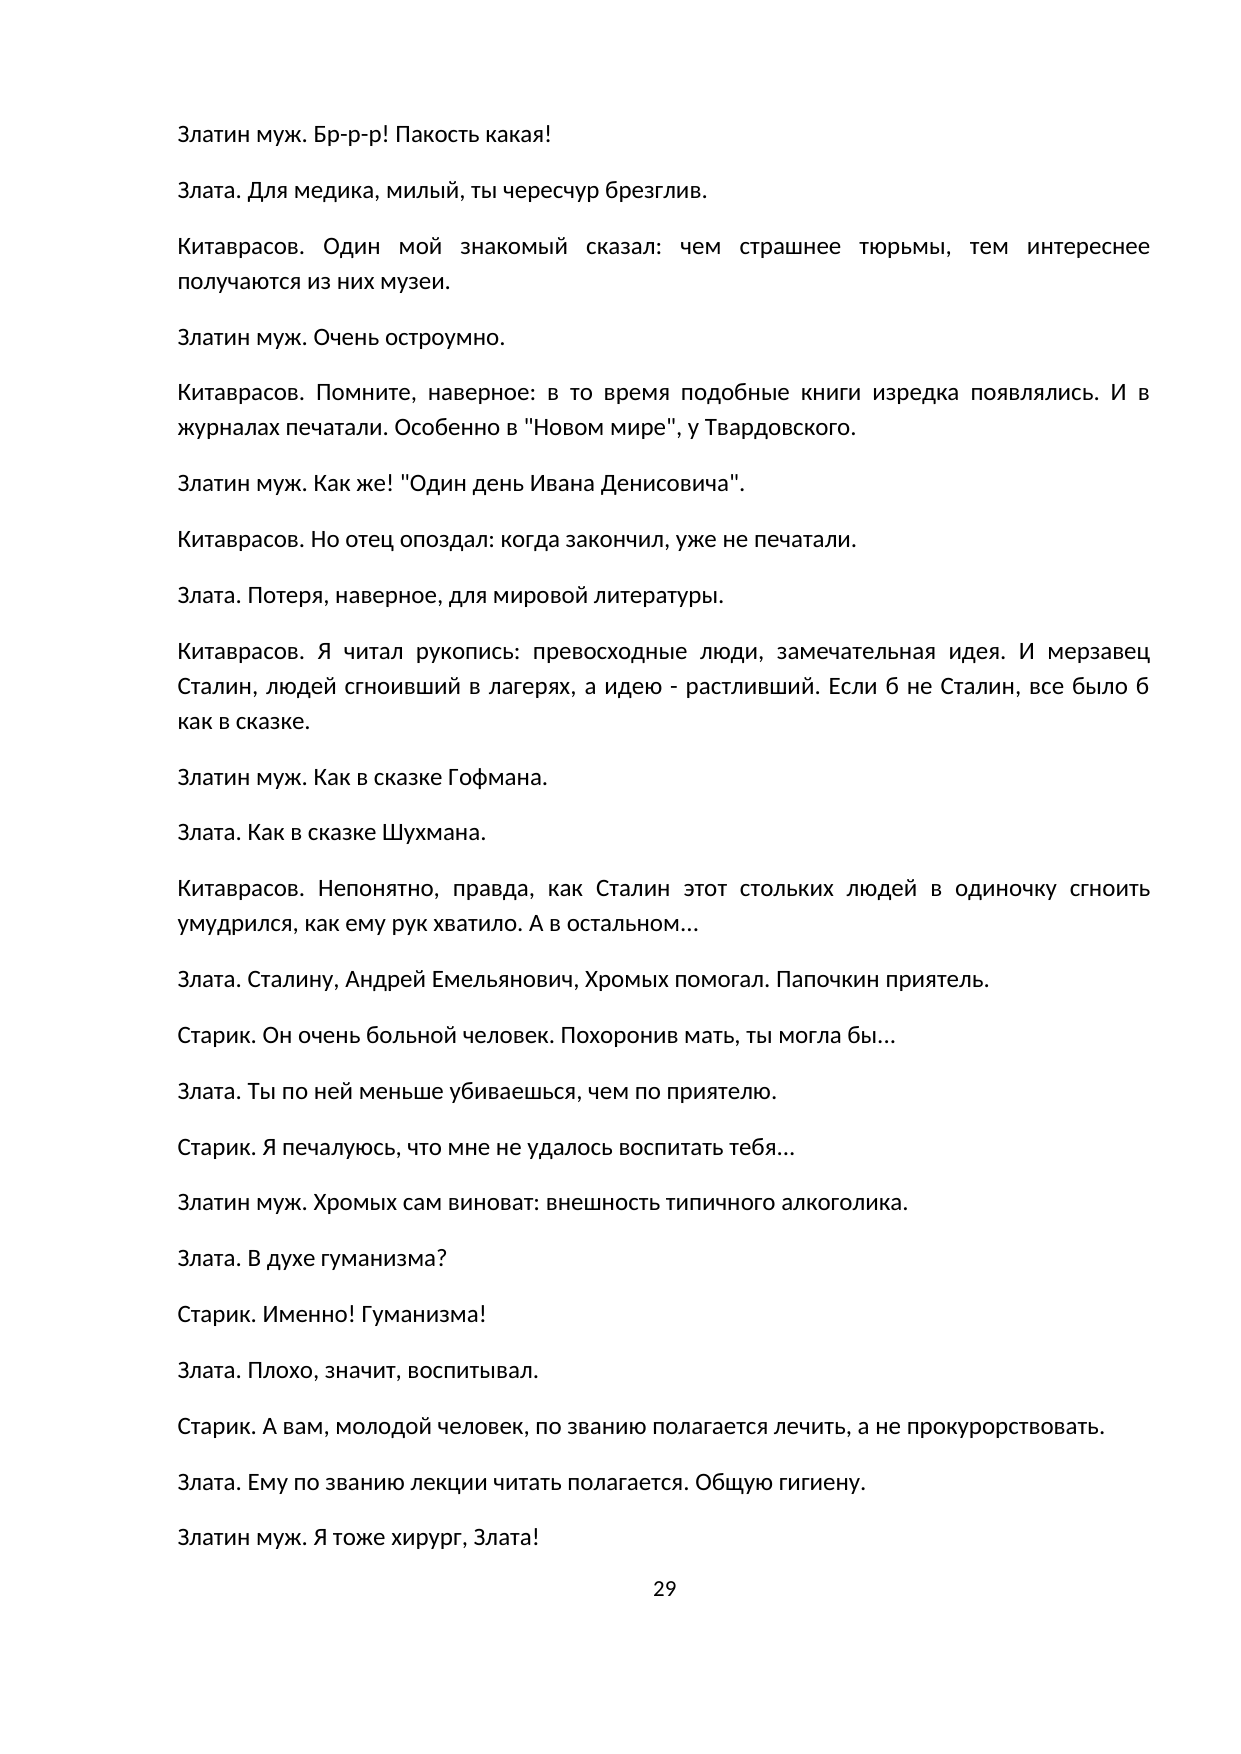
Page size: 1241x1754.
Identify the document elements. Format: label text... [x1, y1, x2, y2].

text Злата. Сталину, Андрей Емельянович, Хромых помогал. Папочкин приятель. [177, 963, 1152, 994]
text Злата. Ты по ней меньше убиваешься, чем по приятелю. [177, 1075, 1152, 1105]
text Старик. Он очень больной человек. Похоронив мать, ты могла бы... [177, 1019, 1152, 1049]
text Злата. Для медика, милый, ты чересчур брезглив. [177, 174, 1152, 204]
text Китаврасов. Непонятно, правда, как Сталин этот стольких людей в одиночку сгноить умудрился, как ему рук хватило. А в остальном... [177, 872, 1152, 938]
text Китаврасов. Помните, наверное: в то время подобные книги изредка появлялись. И в журналах печатали. Особенно в "Новом мире", у Твардовского. [177, 376, 1152, 442]
text Златин муж. Хромых сам виноват: внешность типичного алкоголика. [177, 1186, 1152, 1217]
text Златин муж. Как в сказке Гофмана. [177, 761, 1152, 791]
text Старик. А вам, молодой человек, по званию полагается лечить, а не прокурорствовать. [177, 1410, 1152, 1440]
text Злата. В духе гуманизма? [177, 1242, 1152, 1273]
text Злата. Как в сказке Шухмана. [177, 816, 1152, 847]
text Злата. Плохо, значит, воспитывал. [177, 1354, 1152, 1384]
text Старик. Я печалуюсь, что мне не удалось воспитать тебя... [177, 1131, 1152, 1161]
text Китаврасов. Один мой знакомый сказал: чем страшнее тюрьмы, тем интереснее получаются из них музеи. [177, 230, 1152, 295]
text Златин муж. Как же! "Один день Ивана Денисовича". [177, 467, 1152, 498]
text Златин муж. Бр-р-р! Пакость какая! [177, 118, 1152, 149]
text Китаврасов. Я читал рукопись: превосходные люди, замечательная идея. И мерзавец Сталин, людей сгноивший в лагерях, а идею - растливший. Если б не Сталин, все было б как в сказке. [177, 635, 1152, 735]
text Старик. Именно! Гуманизма! [177, 1298, 1152, 1329]
text Злата. Потеря, наверное, для мировой литературы. [177, 579, 1152, 609]
text Златин муж. Я тоже хирург, Злата! [177, 1521, 1152, 1552]
text Златин муж. Очень остроумно. [177, 321, 1152, 351]
text Китаврасов. Но отец опоздал: когда закончил, уже не печатали. [177, 523, 1152, 554]
text Злата. Ему по званию лекции читать полагается. Общую гигиену. [177, 1466, 1152, 1496]
